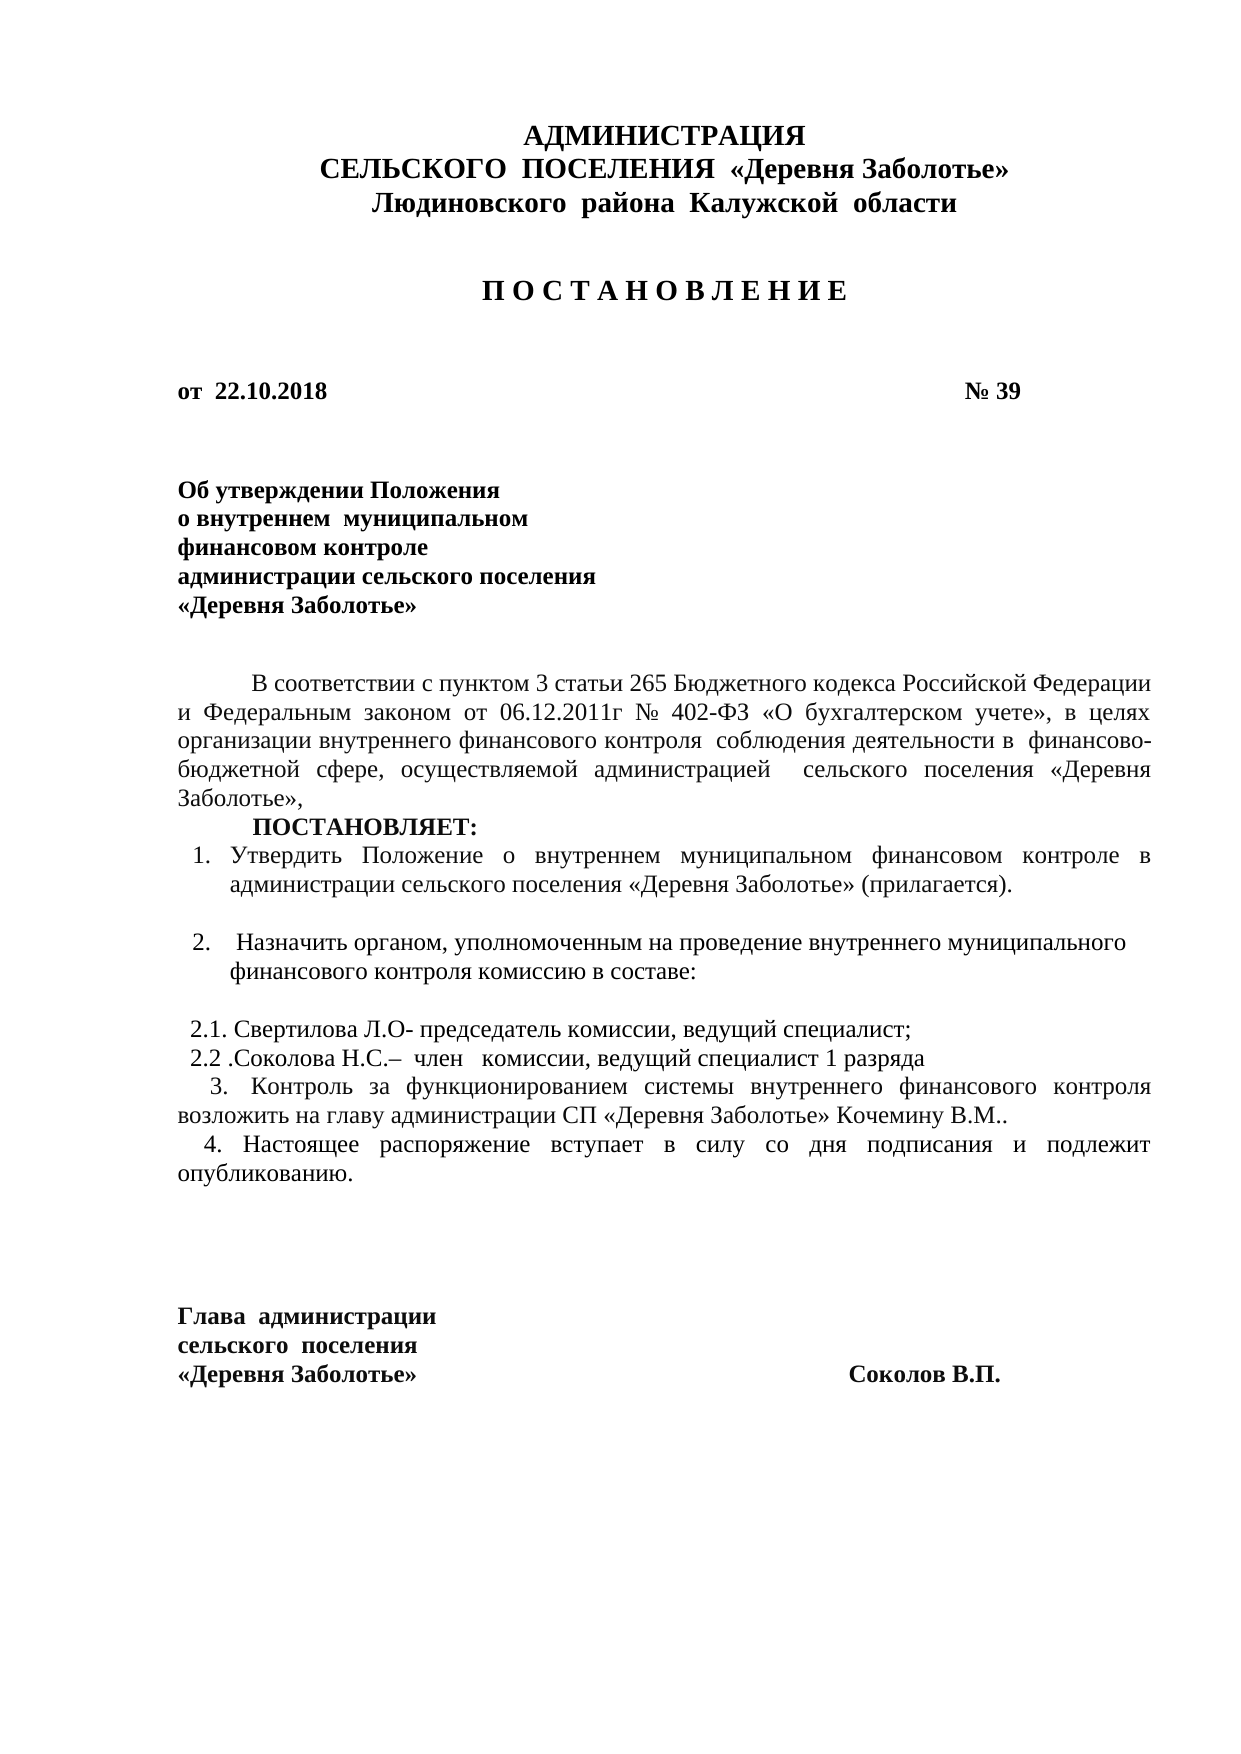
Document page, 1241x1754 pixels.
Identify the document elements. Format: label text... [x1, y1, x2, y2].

text «Деревня Заболотье» [177, 590, 1152, 618]
list Назначить органом, уполномоченным на проведение внутреннего муниципального финансового контроля комиссию в составе: [192, 927, 1152, 985]
text от 22.10.2018 № 39 [177, 376, 1152, 405]
text о внутреннем муниципальном [177, 503, 1152, 532]
text ПОСТАНОВЛЯЕТ: [177, 812, 1152, 841]
text финансовом контроле [177, 532, 1152, 561]
list Утвердить Положение о внутреннем муниципальном финансовом контроле в администрации сельского поселения «Деревня Заболотье» (прилагается). [192, 841, 1152, 898]
text СЕЛЬСКОГО ПОСЕЛЕНИЯ «Деревня Заболотье» [177, 152, 1152, 185]
text администрации сельского поселения [177, 561, 1152, 590]
text сельского поселения [177, 1330, 1152, 1359]
text Людиновского района Калужской области [177, 185, 1152, 219]
text 2.2 .Соколова Н.С.– член комиссии, ведущий специалист 1 разряда [177, 1043, 1152, 1071]
text В соответствии с пунктом 3 статьи 265 Бюджетного кодекса Российской Федерации и Федеральным законом от 06.12.2011г № 402-ФЗ «О бухгалтерском учете», в целях организации внутреннего финансового контроля соблюдения деятельности в финансово-бюджетной сфере, осуществляемой администрацией сельского поселения «Деревня Заболотье», [177, 668, 1152, 812]
text П О С Т А Н О В Л Е Н И Е [177, 273, 1152, 307]
text «Деревня Заболотье» Соколов В.П. [177, 1359, 1152, 1388]
text Об утверждении Положения [177, 475, 1152, 503]
text 2.1. Свертилова Л.О- председатель комиссии, ведущий специалист; [177, 1014, 1152, 1043]
text АДМИНИСТРАЦИЯ [177, 118, 1152, 152]
text 3. Контроль за функционированием системы внутреннего финансового контроля возложить на главу администрации СП «Деревня Заболотье» Кочемину В.М.. [177, 1071, 1152, 1129]
text Глава администрации [177, 1301, 1152, 1330]
text 4. Настоящее распоряжение вступает в силу со дня подписания и подлежит опубликованию. [177, 1129, 1152, 1186]
